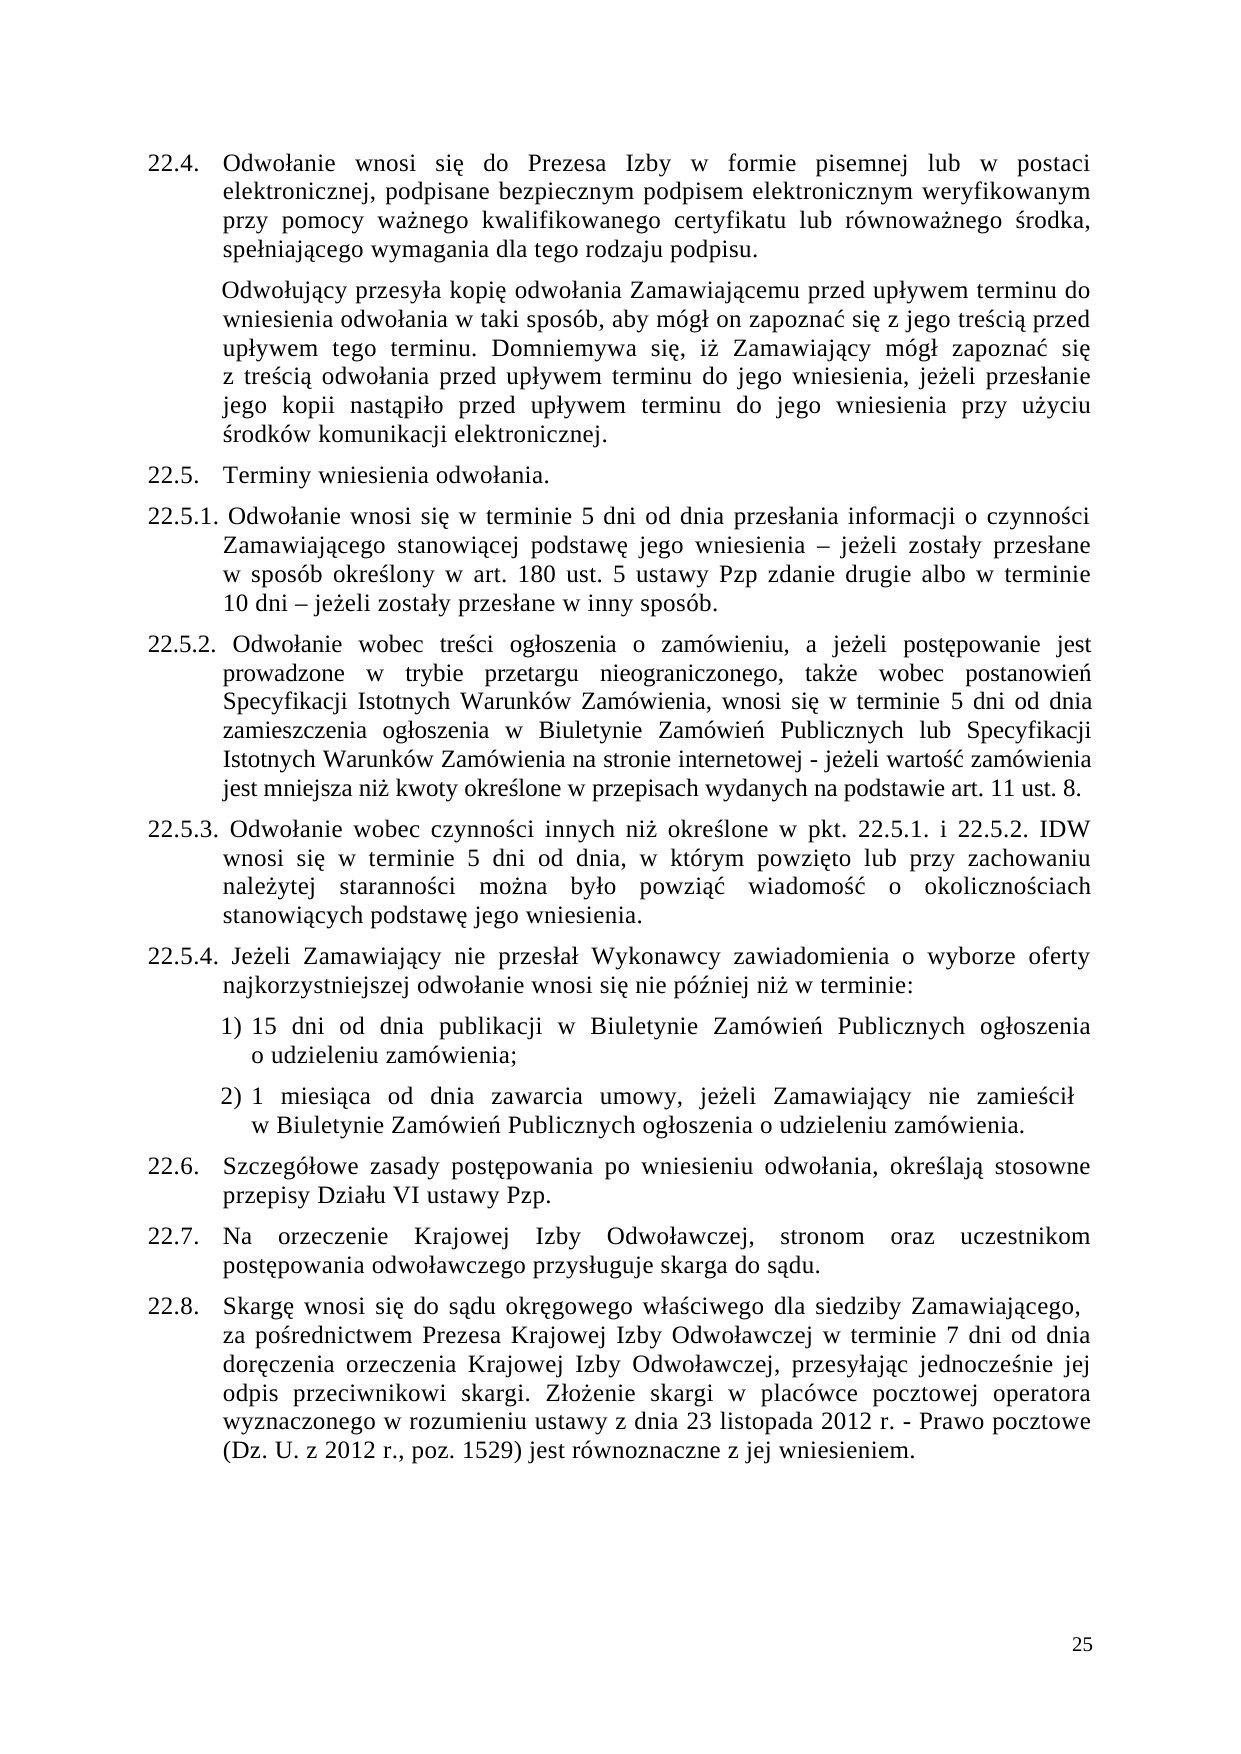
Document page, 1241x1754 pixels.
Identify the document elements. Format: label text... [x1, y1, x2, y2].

text 22.8. Skargę wnosi się do sądu okręgowego właściwego dla siedziby Zamawiającego, za pośrednictwem Prezesa Krajowej Izby Odwoławczej w terminie 7 dni od dnia doręczenia orzeczenia Krajowej Izby Odwoławczej, przesyłając jednocześnie jej odpis przeciwnikowi skargi. Złożenie skargi w placówce pocztowej operatora wyznaczonego w rozumieniu ustawy z dnia 23 listopada 2012 r. - Prawo pocztowe (Dz. U. z 2012 r., poz. 1529) jest równoznaczne z jej wniesieniem. [148, 1291, 1092, 1464]
text 22.5.3. Odwołanie wobec czynności innych niż określone w pkt. 22.5.1. i 22.5.2. IDW wnosi się w terminie 5 dni od dnia, w którym powzięto lub przy zachowaniu należytej staranności można było powziąć wiadomość o okolicznościach stanowiących podstawę jego wniesienia. [148, 814, 1092, 929]
text 22.5.2. Odwołanie wobec treści ogłoszenia o zamówieniu, a jeżeli postępowanie jest prowadzone w trybie przetargu nieograniczonego, także wobec postanowień Specyfikacji Istotnych Warunków Zamówienia, wnosi się w terminie 5 dni od dnia zamieszczenia ogłoszenia w Biuletynie Zamówień Publicznych lub Specyfikacji Istotnych Warunków Zamówienia na stronie internetowej - jeżeli wartość zamówienia jest mniejsza niż kwoty określone w przepisach wydanych na podstawie art. 11 ust. 8. [148, 629, 1092, 801]
text 22.4. Odwołanie wnosi się do Prezesa Izby w formie pisemnej lub w postaci elektronicznej, podpisane bezpiecznym podpisem elektronicznym weryfikowanym przy pomocy ważnego kwalifikowanego certyfikatu lub równoważnego środka, spełniającego wymagania dla tego rodzaju podpisu. [148, 148, 1092, 263]
text Odwołujący przesyła kopię odwołania Zamawiającemu przed upływem terminu do wniesienia odwołania w taki sposób, aby mógł on zapoznać się z jego treścią przed upływem tego terminu. Domniemywa się, iż Zamawiający mógł zapoznać się z treścią odwołania przed upływem terminu do jego wniesienia, jeżeli przesłanie jego kopii nastąpiło przed upływem terminu do jego wniesienia przy użyciu środków komunikacji elektronicznej. [221, 275, 1092, 448]
text 2) 1 miesiąca od dnia zawarcia umowy, jeżeli Zamawiający nie zamieścił w Biuletynie Zamówień Publicznych ogłoszenia o udzieleniu zamówienia. [220, 1081, 1092, 1139]
text 22.7. Na orzeczenie Krajowej Izby Odwoławczej, stronom oraz uczestnikom postępowania odwoławczego przysługuje skarga do sądu. [148, 1221, 1092, 1279]
text 22.5. Terminy wniesienia odwołania. [148, 460, 1092, 489]
text 22.5.1. Odwołanie wnosi się w terminie 5 dni od dnia przesłania informacji o czynności Zamawiającego stanowiącej podstawę jego wniesienia – jeżeli zostały przesłane w sposób określony w art. 180 ust. 5 ustawy Pzp zdanie drugie albo w terminie 10 dni – jeżeli zostały przesłane w inny sposób. [148, 501, 1092, 616]
text 22.5.4. Jeżeli Zamawiający nie przesłał Wykonawcy zawiadomienia o wyborze oferty najkorzystniejszej odwołanie wnosi się nie później niż w terminie: [148, 941, 1092, 999]
text 1) 15 dni od dnia publikacji w Biuletynie Zamówień Publicznych ogłoszenia o udzieleniu zamówienia; [220, 1011, 1092, 1069]
text 22.6. Szczegółowe zasady postępowania po wniesieniu odwołania, określają stosowne przepisy Działu VI ustawy Pzp. [148, 1151, 1092, 1209]
